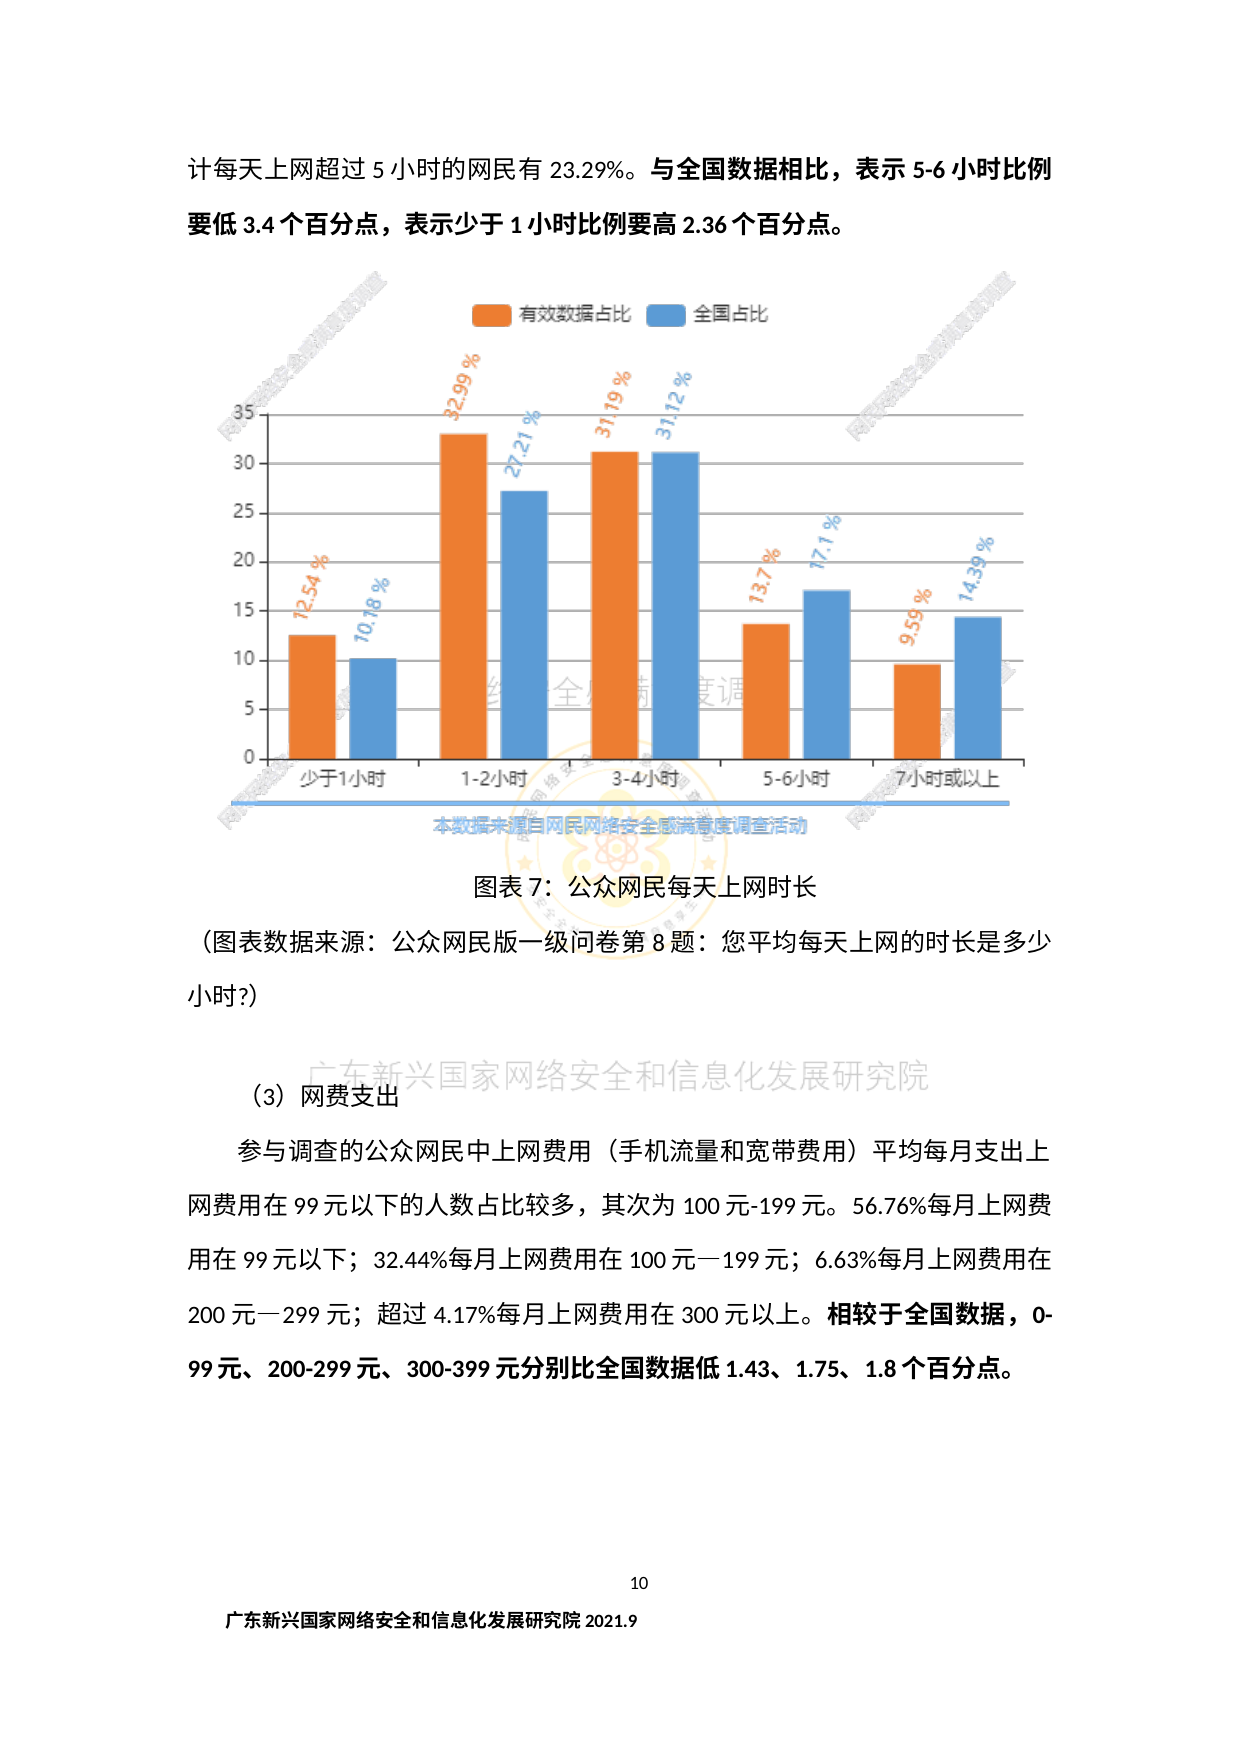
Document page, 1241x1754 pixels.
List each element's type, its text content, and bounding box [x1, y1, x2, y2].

picture [202, 258, 1039, 853]
text 参与调查的公众网民中上网费用（手机流量和宽带费用）平均每月支出上网费用在99元以下的人数占比较多，其次为100元-199元。56.76%每月上网费用在99元以下；32.44%每月上网费用在100元—199元；6.63%每月上网费用在200元—299元；超过4.17%每月上网费用在300元以上。相较于全国数据，0-99元、200-299元、300-399元分别比全国数据低1.43、1.75、1.8个百分点。 [187, 1131, 1053, 1385]
text （图表数据来源：公众网民版一级问卷第8题：您平均每天上网的时长是多少小时?） [187, 922, 1053, 1013]
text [187, 150, 1053, 241]
text （3）网费支出 [187, 1077, 1053, 1113]
text 图表7：公众网民每天上网时长 [187, 868, 1053, 904]
